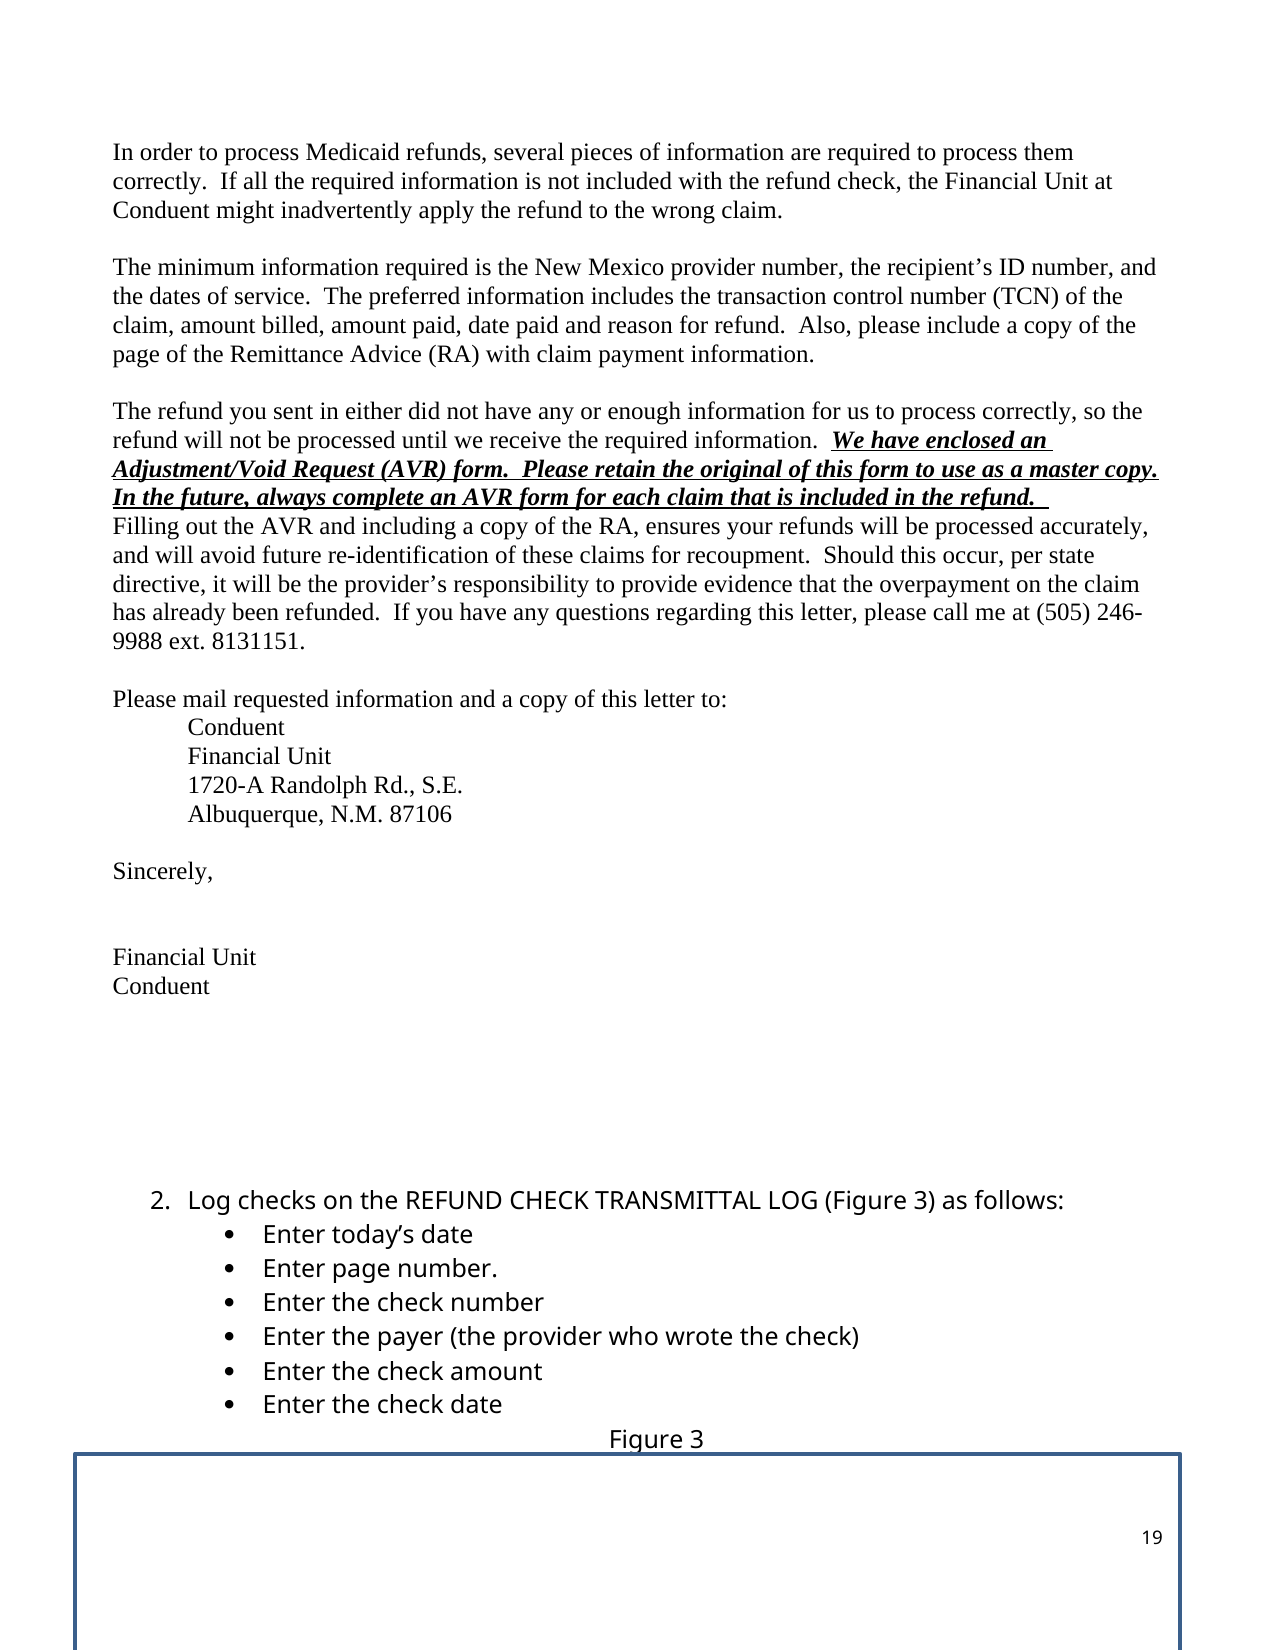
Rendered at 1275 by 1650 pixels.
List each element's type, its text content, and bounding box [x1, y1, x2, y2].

text Conduent [112, 971, 1162, 1000]
text 1720-A Randolph Rd., S.E. [187, 770, 1162, 799]
list Log checks on the REFUND CHECK TRANSMITTAL LOG (Figure 3) as follows: [150, 1183, 1162, 1217]
text Filling out the AVR and including a copy of the RA, ensures your refunds will be processed accurately, and will avoid future re-identification of these claims for recoupment. Should this occur, per state directive, it will be the provider’s responsibility to provide evidence that the overpayment on the claim has already been refunded. If you have any questions regarding this letter, please call me at (505) 246-9988 ext. 8131151. [112, 511, 1162, 655]
text Financial Unit [112, 942, 1162, 971]
text The refund you sent in either did not have any or enough information for us to process correctly, so the refund will not be processed until we receive the required information. We have enclosed an Adjustment/Void Request (AVR) form. Please retain the original of this form to use as a master copy. In the future, always complete an AVR form for each claim that is included in the refund. [112, 396, 1162, 511]
text Figure 3 [150, 1421, 1162, 1452]
text In order to process Medicaid refunds, several pieces of information are required to process them correctly. If all the required information is not included with the refund check, the Financial Unit at Conduent might inadvertently apply the refund to the wrong claim. [112, 137, 1162, 224]
text Financial Unit [187, 741, 1162, 770]
list Enter today’s date [225, 1217, 1162, 1251]
list Enter the check date [225, 1387, 1162, 1421]
list Enter page number. [225, 1251, 1162, 1285]
text Conduent [187, 712, 1162, 741]
list Enter the check amount [225, 1353, 1162, 1387]
list Enter the check number [225, 1285, 1162, 1319]
text Albuquerque, N.M. 87106 [187, 799, 1162, 827]
text Please mail requested information and a copy of this letter to: [112, 684, 1162, 712]
list Enter the payer (the provider who wrote the check) [225, 1319, 1162, 1353]
text Sincerely, [112, 856, 1162, 885]
text The minimum information required is the New Mexico provider number, the recipient’s ID number, and the dates of service. The preferred information includes the transaction control number (TCN) of the claim, amount billed, amount paid, date paid and reason for refund. Also, please include a copy of the page of the Remittance Advice (RA) with claim payment information. [112, 252, 1162, 367]
